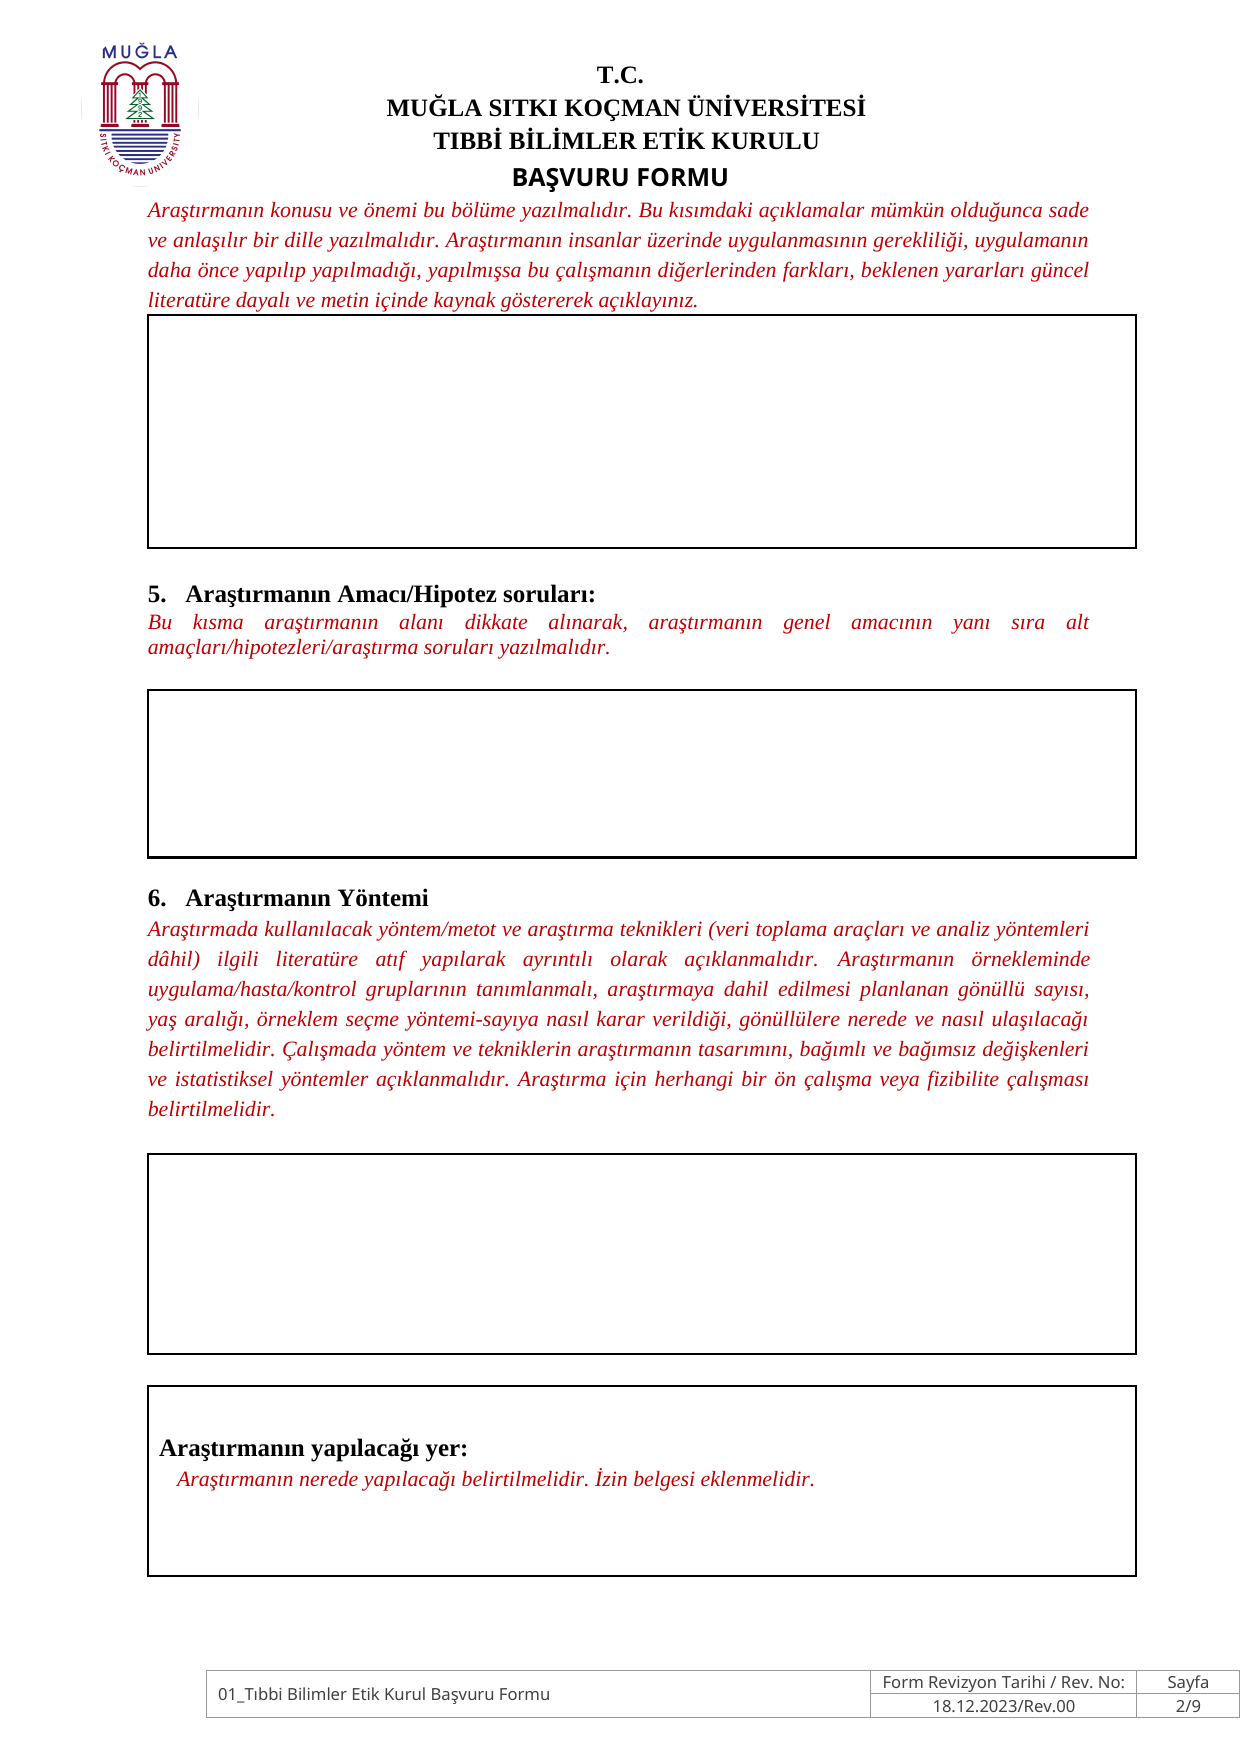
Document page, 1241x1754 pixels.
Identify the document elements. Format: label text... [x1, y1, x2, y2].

table_header Araştırmanın yapılacağı yer: Araştırmanın nerede yapılacağı belirtilmelidir. İzin belgesi eklenmelidir. [149, 1387, 1135, 1575]
list Araştırmanın Yöntemi [148, 882, 1093, 912]
table_header [149, 1155, 1135, 1353]
list Araştırmanın Amacı/Hipotez soruları: [148, 579, 1093, 609]
text Araştırmanın konusu ve önemi bu bölüme yazılmalıdır. Bu kısımdaki açıklamalar mümkün olduğunca sade ve anlaşılır bir dille yazılmalıdır. Araştırmanın insanlar üzerinde uygulanmasının gerekliliği, uygulamanın daha önce yapılıp yapılmadığı, yapılmışsa bu çalışmanın diğerlerinden farkları, beklenen yararları güncel literatüre dayalı ve metin içinde kaynak göstererek açıklayınız. [148, 193, 1093, 313]
table_header [149, 691, 1135, 856]
table_header [149, 316, 1135, 547]
picture [81, 31, 199, 187]
text Bu kısma araştırmanın alanı dikkate alınarak, araştırmanın genel amacının yanı sıra alt amaçları/hipotezleri/araştırma soruları yazılmalıdır. [148, 609, 1093, 659]
text Araştırmada kullanılacak yöntem/metot ve araştırma teknikleri (veri toplama araçları ve analiz yöntemleri dâhil) ilgili literatüre atıf yapılarak ayrıntılı olarak açıklanmalıdır. Araştırmanın örnekleminde uygulama/hasta/kontrol gruplarının tanımlanmalı, araştırmaya dahil edilmesi planlanan gönüllü sayısı, yaş aralığı, örneklem seçme yöntemi-sayıya nasıl karar verildiği, gönüllülere nerede ve nasıl ulaşılacağı belirtilmelidir. Çalışmada yöntem ve tekniklerin araştırmanın tasarımını, bağımlı ve bağımsız değişkenleri ve istatistiksel yöntemler açıklanmalıdır. Araştırma için herhangi bir ön çalışma veya fizibilite çalışması belirtilmelidir. [148, 912, 1093, 1122]
